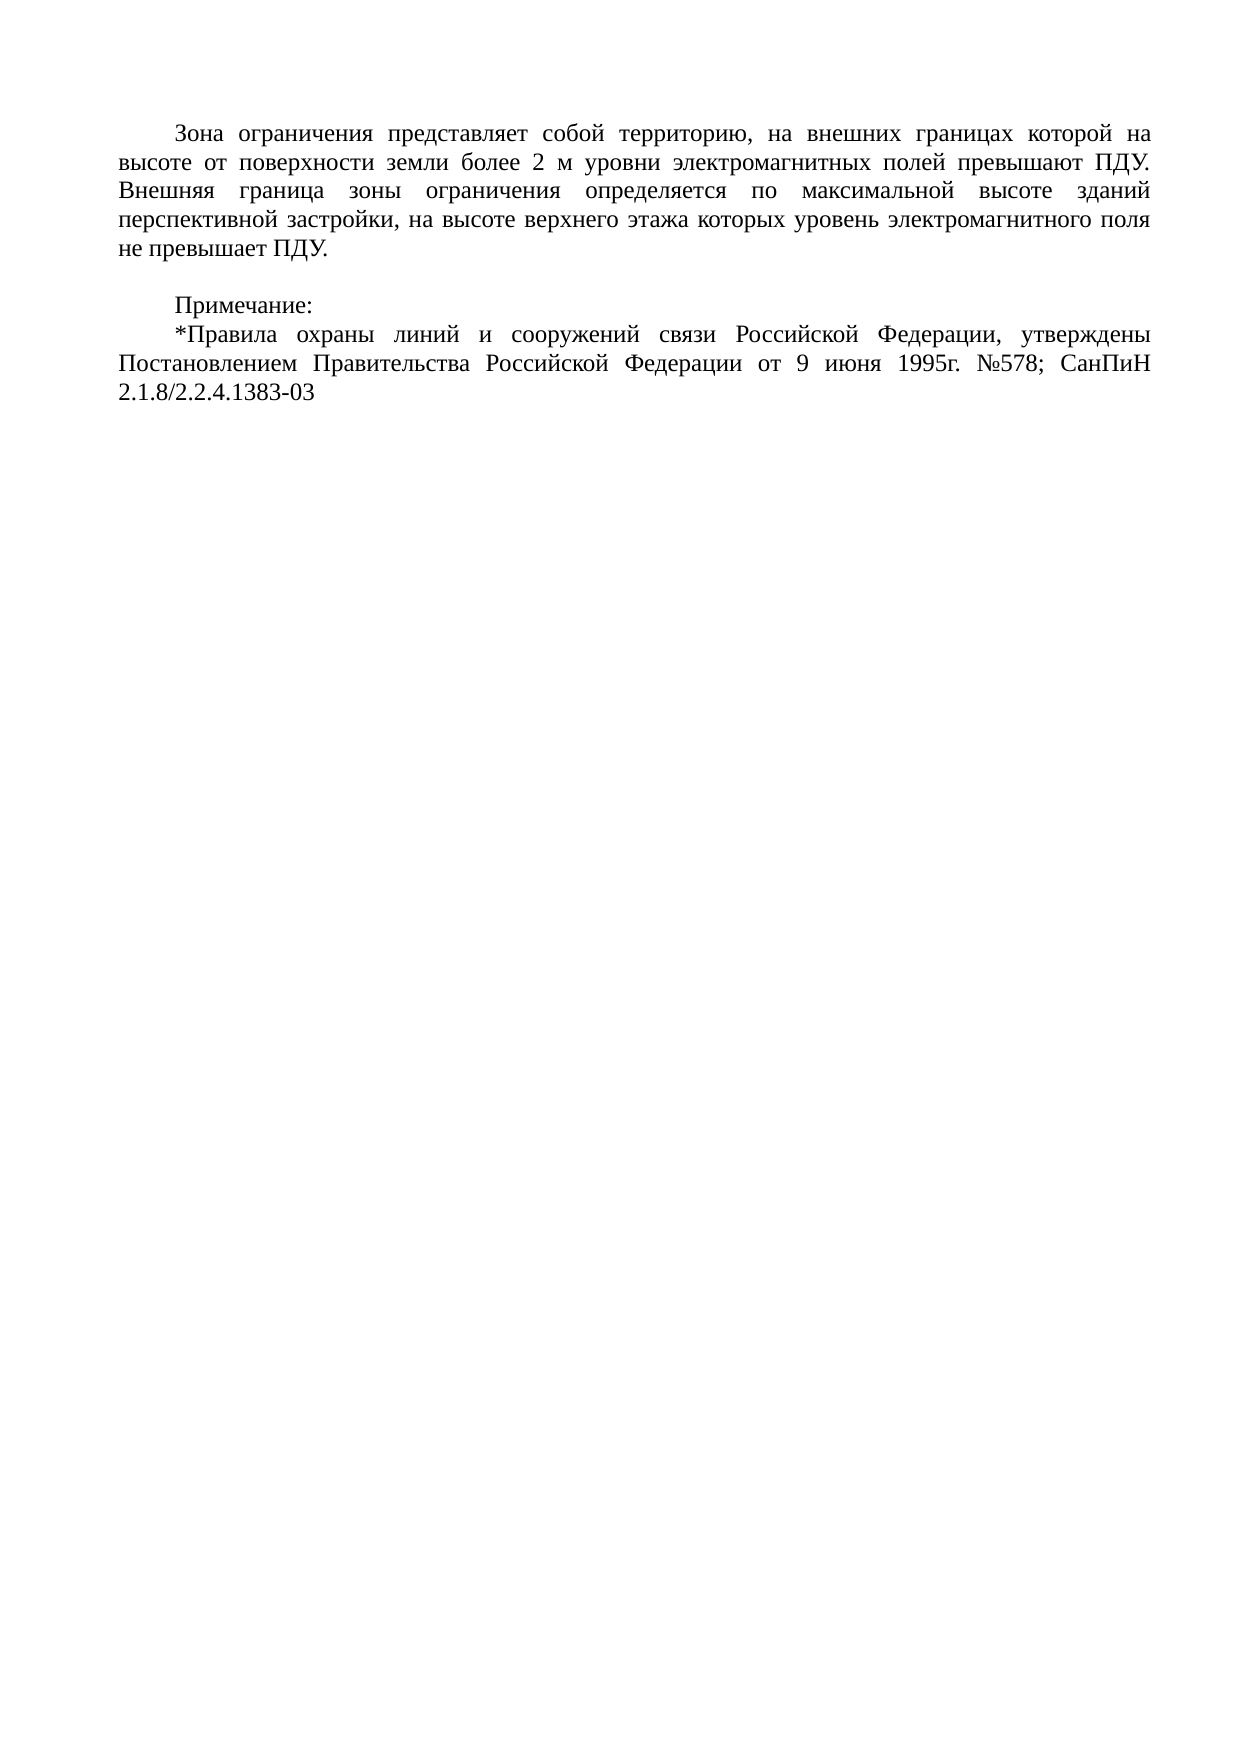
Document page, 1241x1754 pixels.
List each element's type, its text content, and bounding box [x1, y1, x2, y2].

text Зона ограничения представляет собой территорию, на внешних границах которой на высоте от поверхности земли более уровни электромагнитных полей превышают ПДУ. Внешняя граница зоны ограничения определяется по максимальной высоте зданий перспективной застройки, на высоте верхнего этажа которых уровень электромагнитного поля не превышает ПДУ. [118, 118, 1152, 262]
text Примечание: [118, 291, 1152, 319]
text *Правила охраны линий и сооружений связи Российской Федерации, утверждены Постановлением Правительства Российской Федерации от 9 июня 1995г. №578; СанПиН 2.1.8/2.2.4.1383-03 [118, 319, 1152, 406]
